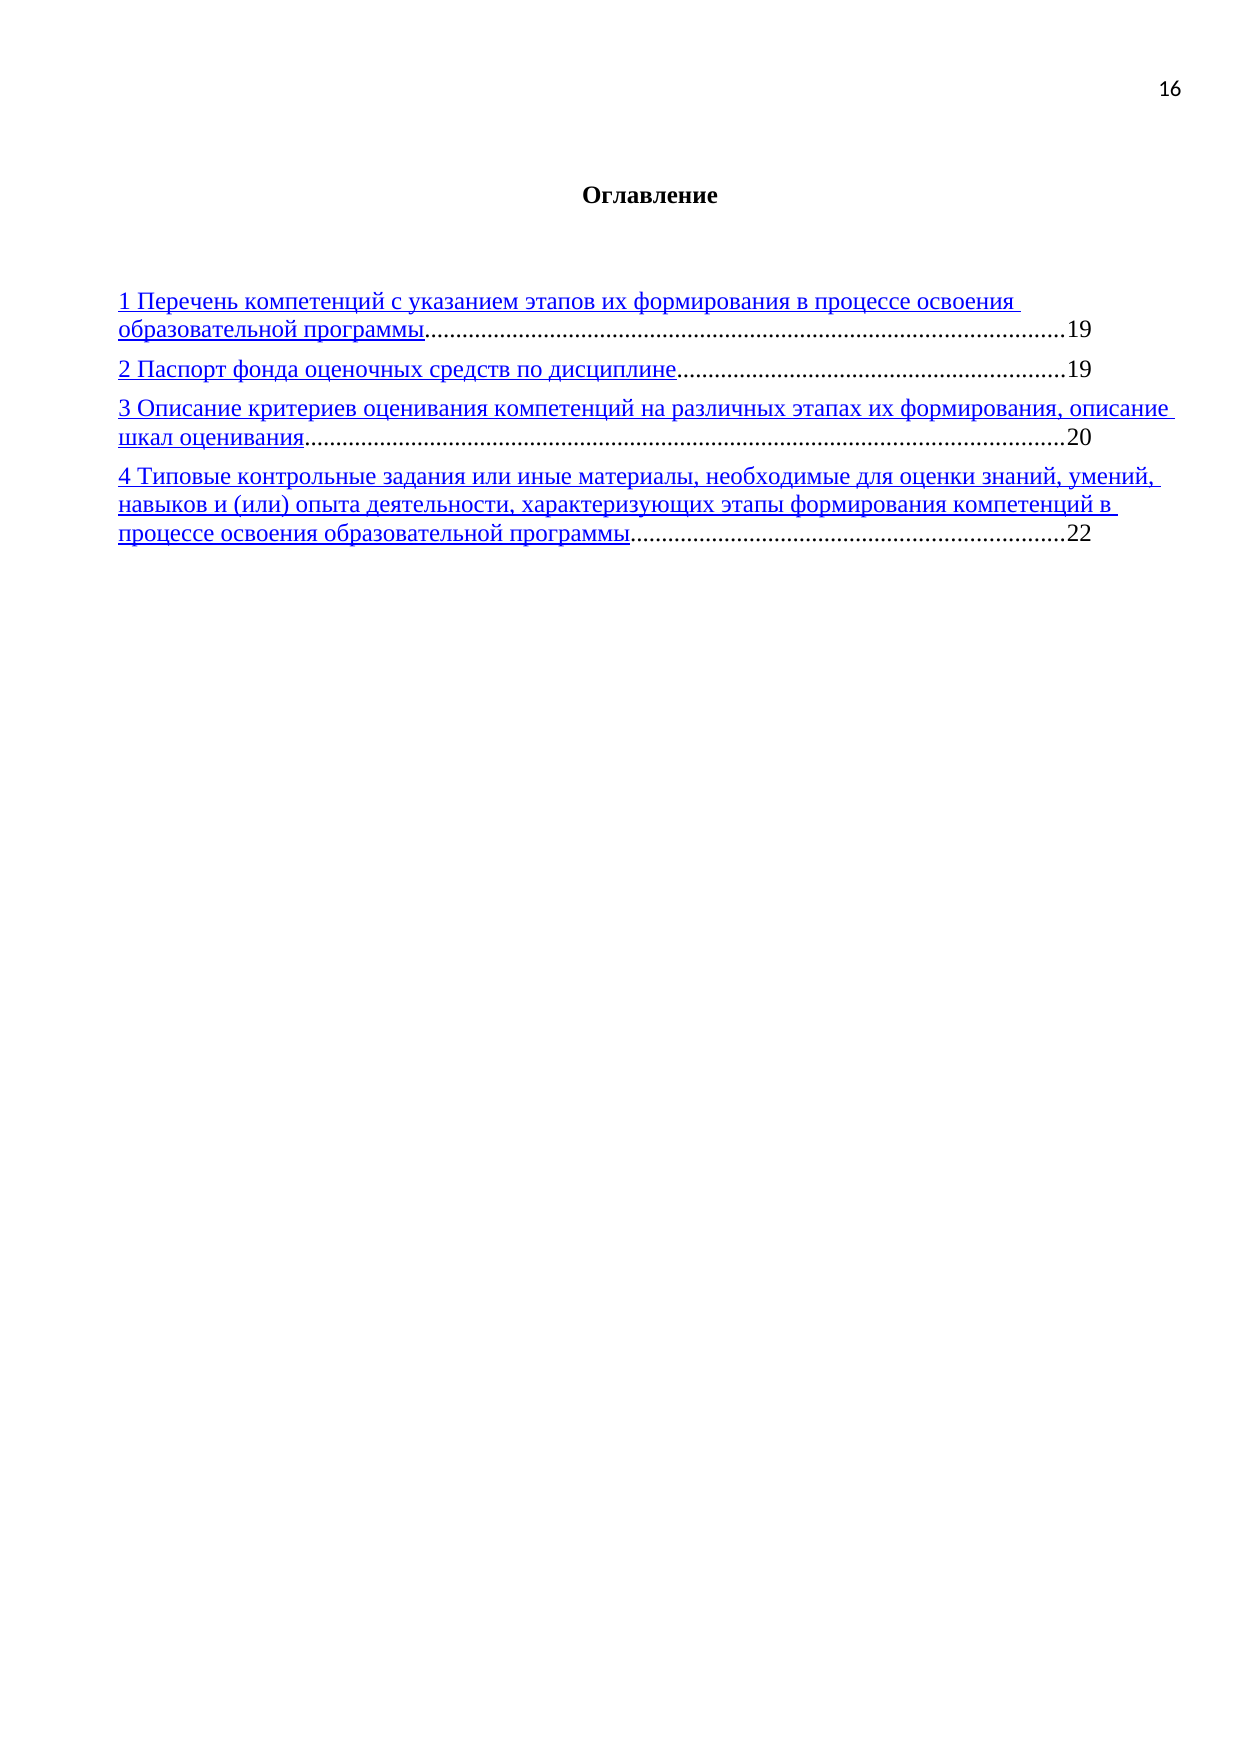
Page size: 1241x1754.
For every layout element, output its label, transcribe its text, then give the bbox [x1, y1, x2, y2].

text 3 Описание критериев оценивания компетенций на различных этапах их формирования, описание шкал оценивания 20 [118, 393, 1181, 450]
text Оглавление [118, 180, 1181, 208]
text 1 Перечень компетенций с указанием этапов их формирования в процессе освоения образовательной программы 19 [118, 286, 1181, 343]
text 4 Типовые контрольные задания или иные материалы, необходимые для оценки знаний, умений, навыков и (или) опыта деятельности, характеризующих этапы формирования компетенций в процессе освоения образовательной программы 22 [118, 461, 1181, 547]
text 2 Паспорт фонда оценочных средств по дисциплине 19 [118, 354, 1181, 382]
